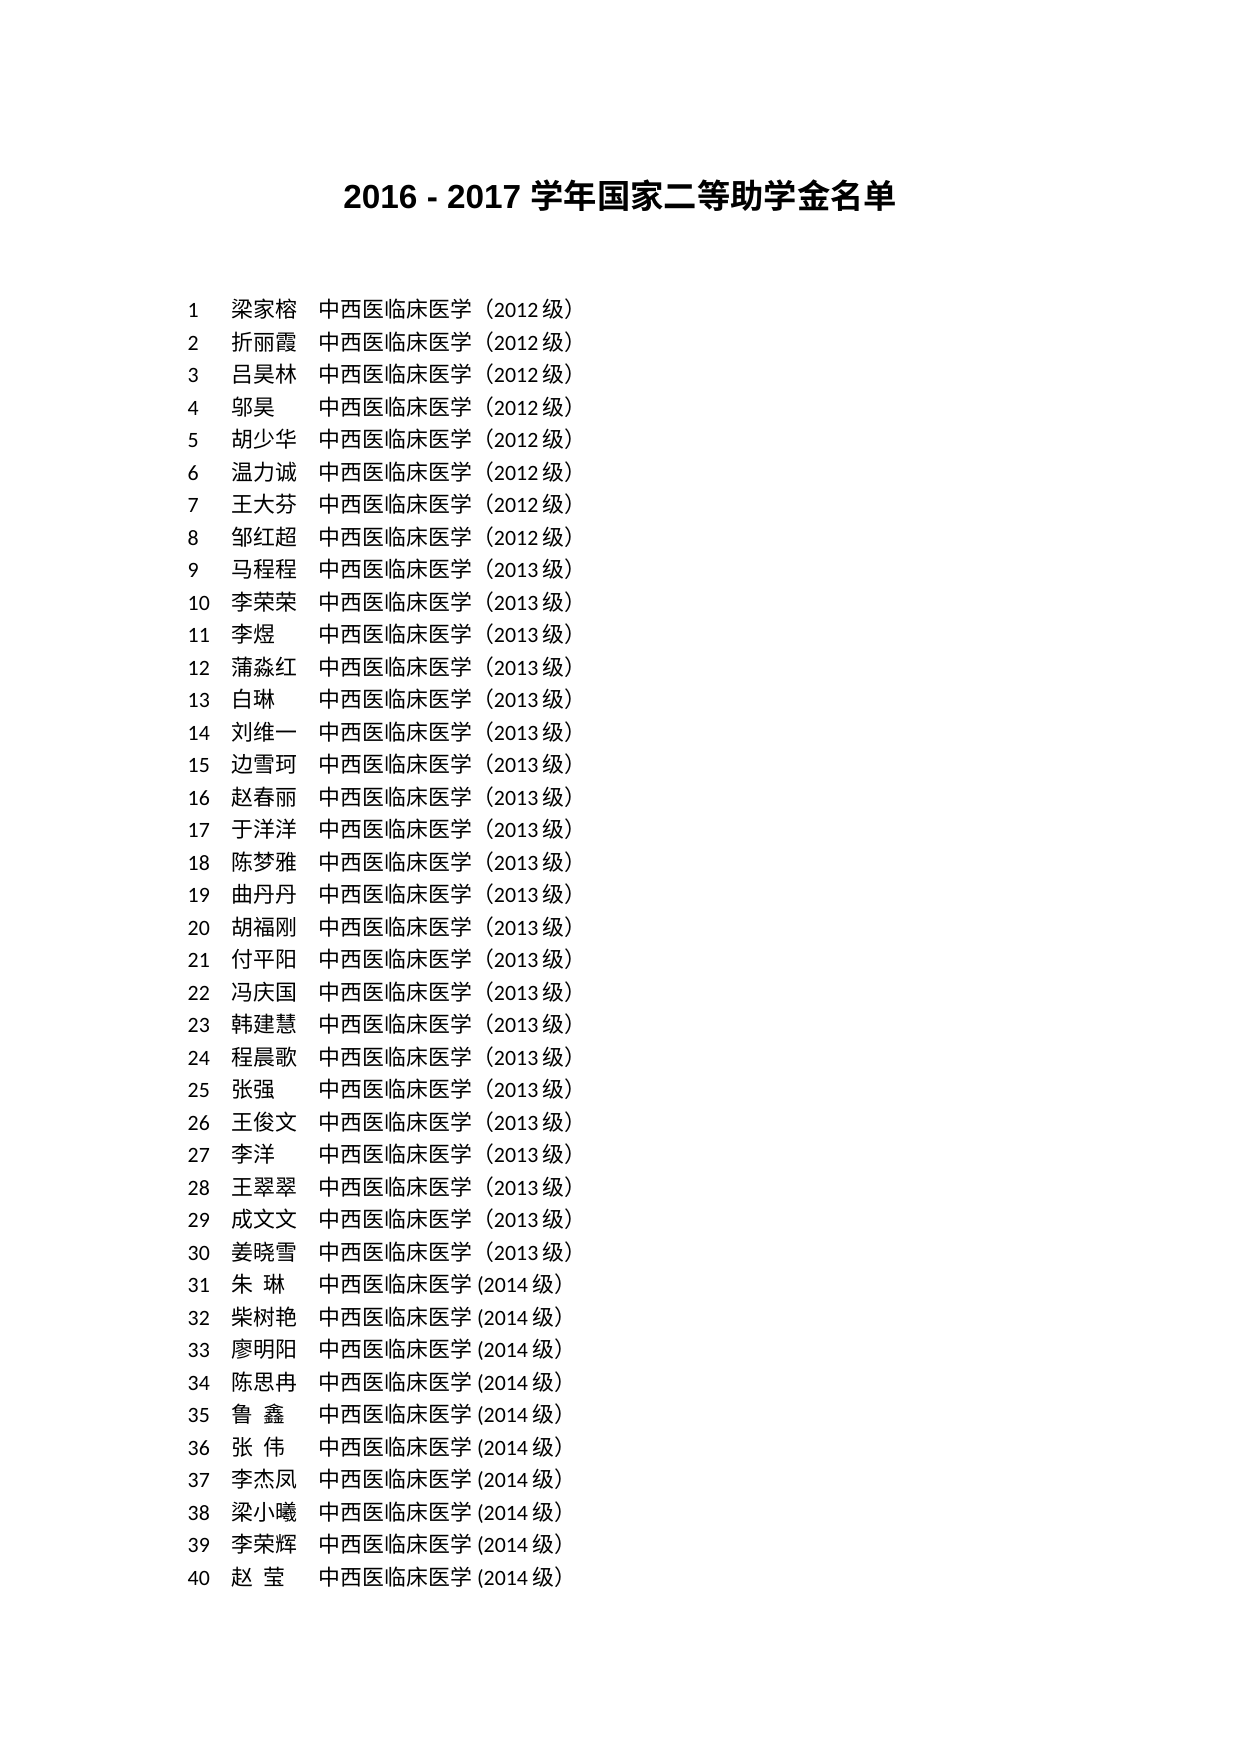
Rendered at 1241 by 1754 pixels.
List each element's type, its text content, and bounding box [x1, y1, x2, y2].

text 29 成文文 中西医临床医学（2013级） [187, 1202, 1053, 1234]
text 22 冯庆国 中西医临床医学（2013级） [187, 974, 1053, 1007]
text 26 王俊文 中西医临床医学（2013级） [187, 1104, 1053, 1137]
text 34 陈思冉 中西医临床医学 (2014级） [187, 1364, 1053, 1397]
text 19 曲丹丹 中西医临床医学（2013级） [187, 877, 1053, 909]
text 9 马程程 中西医临床医学（2013级） [187, 552, 1053, 584]
text 13 白琳 中西医临床医学（2013级） [187, 682, 1053, 714]
text 17 于洋洋 中西医临床医学（2013级） [187, 812, 1053, 844]
text 4 邬昊 中西医临床医学（2012级） [187, 389, 1053, 422]
text 2 折丽霞 中西医临床医学（2012级） [187, 324, 1053, 357]
text 2016 - 2017 学年国家二等助学金名单 [187, 162, 1053, 227]
text 31 朱 琳 中西医临床医学 (2014级） [187, 1267, 1053, 1299]
text 36 张 伟 中西医临床医学 (2014级） [187, 1429, 1053, 1462]
text 7 王大芬 中西医临床医学（2012级） [187, 487, 1053, 519]
text 18 陈梦雅 中西医临床医学（2013级） [187, 844, 1053, 877]
text 23 韩建慧 中西医临床医学（2013级） [187, 1007, 1053, 1039]
text 37 李杰凤 中西医临床医学 (2014级） [187, 1462, 1053, 1494]
text 33 廖明阳 中西医临床医学 (2014级） [187, 1332, 1053, 1364]
text 15 边雪珂 中西医临床医学（2013级） [187, 747, 1053, 779]
text 8 邹红超 中西医临床医学（2012级） [187, 519, 1053, 552]
text 35 鲁 鑫 中西医临床医学 (2014级） [187, 1397, 1053, 1429]
text 25 张强 中西医临床医学（2013级） [187, 1072, 1053, 1104]
text 1 梁家榕 中西医临床医学（2012级） [187, 292, 1053, 324]
text 39 李荣辉 中西医临床医学 (2014级） [187, 1527, 1053, 1559]
text 40 赵 莹 中西医临床医学 (2014级） [187, 1559, 1053, 1592]
text 14 刘维一 中西医临床医学（2013级） [187, 714, 1053, 747]
text 38 梁小曦 中西医临床医学 (2014级） [187, 1494, 1053, 1527]
text 30 姜晓雪 中西医临床医学（2013级） [187, 1234, 1053, 1267]
text 27 李洋 中西医临床医学（2013级） [187, 1137, 1053, 1169]
text 5 胡少华 中西医临床医学（2012级） [187, 422, 1053, 454]
text 3 吕昊林 中西医临床医学（2012级） [187, 357, 1053, 389]
text 16 赵春丽 中西医临床医学（2013级） [187, 779, 1053, 812]
text 20 胡福刚 中西医临床医学（2013级） [187, 909, 1053, 942]
text 32 柴树艳 中西医临床医学 (2014级） [187, 1299, 1053, 1332]
text 12 蒲淼红 中西医临床医学（2013级） [187, 649, 1053, 682]
text 28 王翠翠 中西医临床医学（2013级） [187, 1169, 1053, 1202]
text 6 温力诚 中西医临床医学（2012级） [187, 454, 1053, 487]
text 11 李煜 中西医临床医学（2013级） [187, 617, 1053, 649]
text 24 程晨歌 中西医临床医学（2013级） [187, 1039, 1053, 1072]
text 21 付平阳 中西医临床医学（2013级） [187, 942, 1053, 974]
text 10 李荣荣 中西医临床医学（2013级） [187, 584, 1053, 617]
